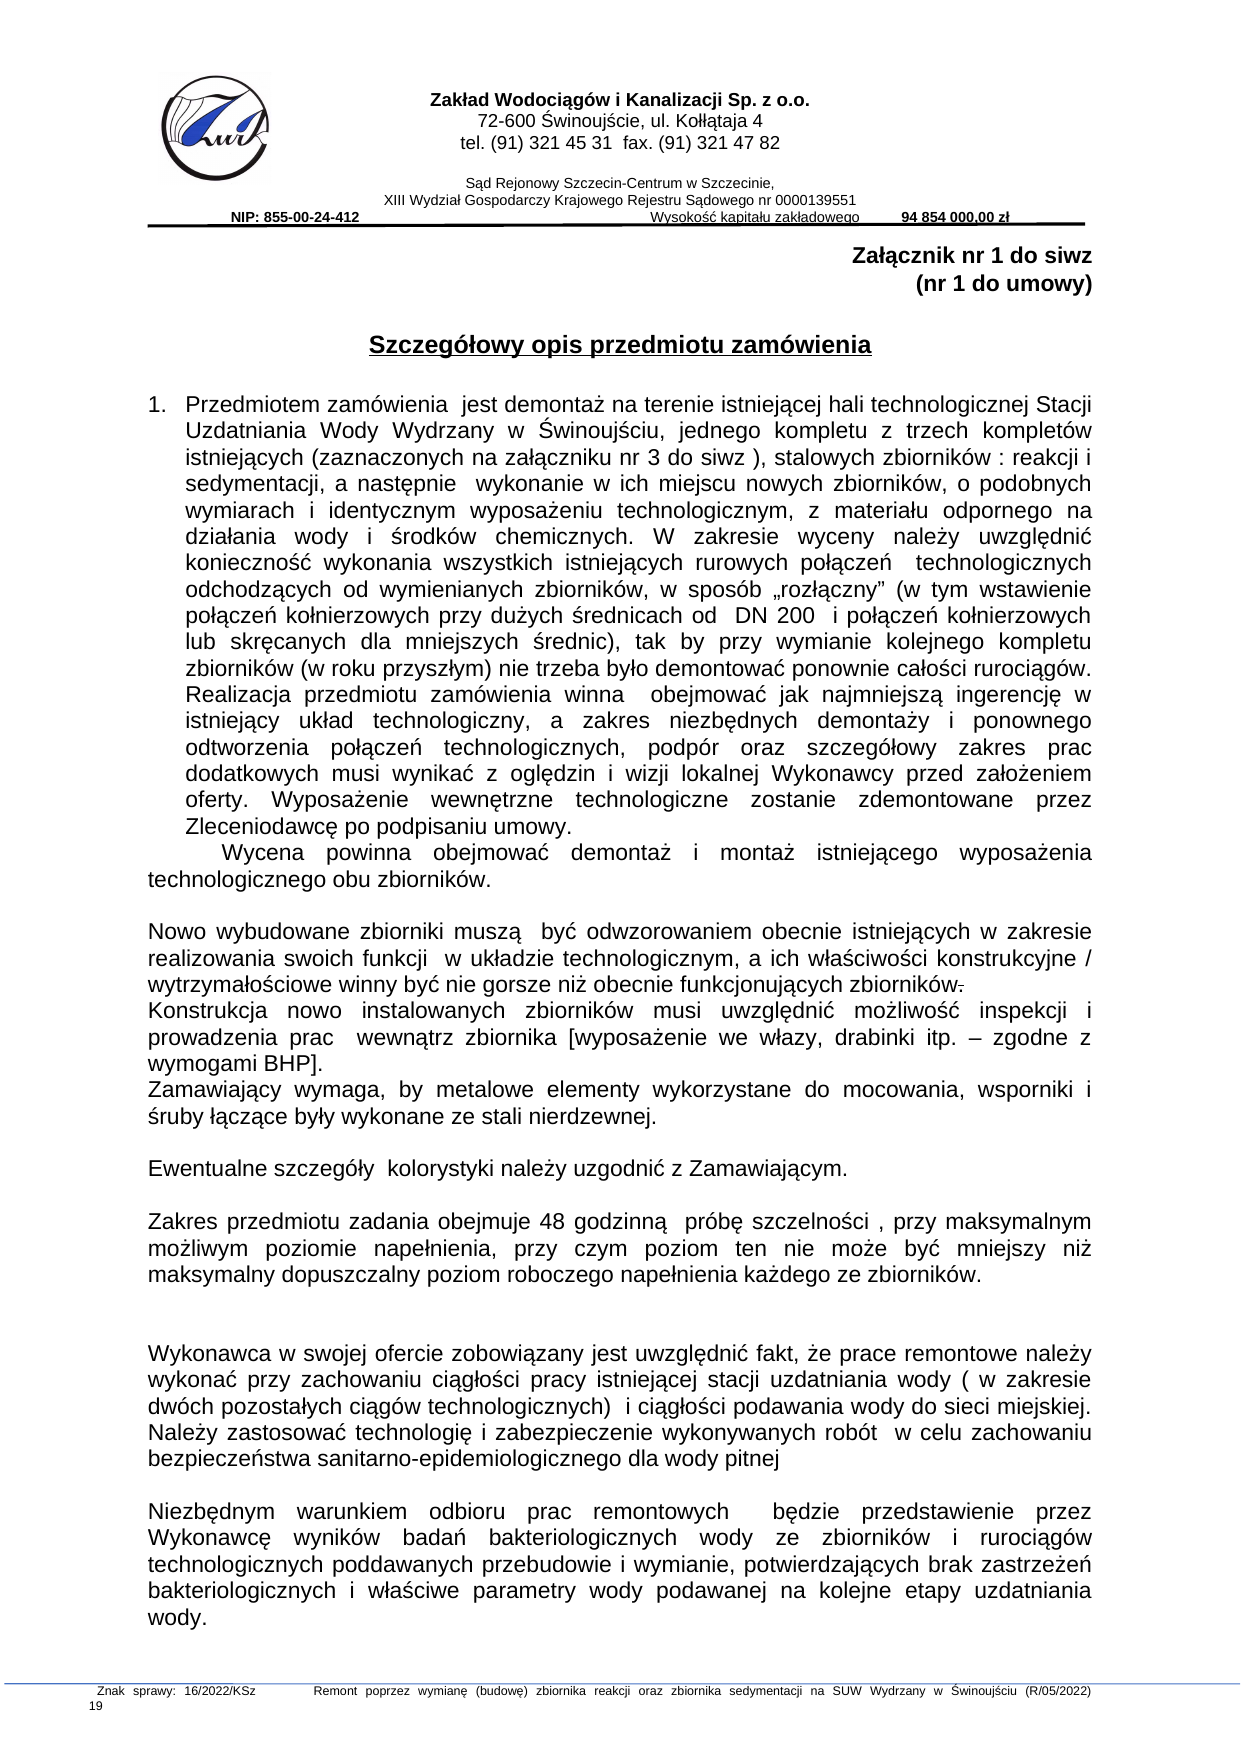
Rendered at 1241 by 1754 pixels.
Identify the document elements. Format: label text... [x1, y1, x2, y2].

text Wycena powinna obejmować demontaż i montaż istniejącego wyposażenia technologicznego obu zbiorników. [148, 839, 1092, 892]
text Zakres przedmiotu zadania obejmuje 48 godzinną próbę szczelności , przy maksymalnym możliwym poziomie napełnienia, przy czym poziom ten nie może być mniejszy niż maksymalny dopuszczalny poziom roboczego napełnienia każdego ze zbiorników. [148, 1208, 1092, 1287]
text Nowo wybudowane zbiorniki muszą być odwzorowaniem obecnie istniejących w zakresie realizowania swoich funkcji w układzie technologicznym, a ich właściwości konstrukcyjne / wytrzymałościowe winny być nie gorsze niż obecnie funkcjonujących zbiorników. [148, 918, 1092, 997]
text Zamawiający wymaga, by metalowe elementy wykorzystane do mocowania, wsporniki i śruby łączące były wykonane ze stali nierdzewnej. [148, 1076, 1092, 1129]
text Konstrukcja nowo instalowanych zbiorników musi uwzględnić możliwość inspekcji i prowadzenia prac wewnątrz zbiornika [wyposażenie we włazy, drabinki itp. – zgodne z wymogami BHP]. [148, 997, 1092, 1076]
text Szczegółowy opis przedmiotu zamówienia [148, 330, 1092, 359]
text (nr 1 do umowy) [148, 270, 1092, 297]
text Niezbędnym warunkiem odbioru prac remontowych będzie przedstawienie przez Wykonawcę wyników badań bakteriologicznych wody ze zbiorników i rurociągów technologicznych poddawanych przebudowie i wymianie, potwierdzających brak zastrzeżeń bakteriologicznych i właściwe parametry wody podawanej na kolejne etapy uzdatniania wody. [148, 1498, 1092, 1630]
text Ewentualne szczegóły kolorystyki należy uzgodnić z Zamawiającym. [148, 1155, 1092, 1182]
list Przedmiotem zamówienia jest demontaż na terenie istniejącej hali technologicznej Stacji Uzdatniania Wody Wydrzany w Świnoujściu, jednego kompletu z trzech kompletów istniejących (zaznaczonych na załączniku nr 3 do siwz ), stalowych zbiorników : reakcji i sedymentacji, a następnie wykonanie w ich miejscu nowych zbiorników, o podobnych wymiarach i identycznym wyposażeniu technologicznym, z materiału odpornego na działania wody i środków chemicznych. W zakresie wyceny należy uwzględnić konieczność wykonania wszystkich istniejących rurowych połączeń technologicznych odchodzących od wymienianych zbiorników, w sposób „rozłączny” (w tym wstawienie połączeń kołnierzowych przy dużych średnicach od DN 200 i połączeń kołnierzowych lub skręcanych dla mniejszych średnic), tak by przy wymianie kolejnego kompletu zbiorników (w roku przyszłym) nie trzeba było demontować ponownie całości rurociągów. Realizacja przedmiotu zamówienia winna obejmować jak najmniejszą ingerencję w istniejący układ technologiczny, a zakres niezbędnych demontaży i ponownego odtworzenia połączeń technologicznych, podpór oraz szczegółowy zakres prac dodatkowych musi wynikać z oględzin i wizji lokalnej Wykonawcy przed założeniem oferty. Wyposażenie wewnętrzne technologiczne zostanie zdemontowane przez Zleceniodawcę po podpisaniu umowy. [148, 391, 1092, 839]
text Załącznik nr 1 do siwz [148, 242, 1092, 268]
text Wykonawca w swojej ofercie zobowiązany jest uwzględnić fakt, że prace remontowe należy wykonać przy zachowaniu ciągłości pracy istniejącej stacji uzdatniania wody ( w zakresie dwóch pozostałych ciągów technologicznych) i ciągłości podawania wody do sieci miejskiej. Należy zastosować technologię i zabezpieczenie wykonywanych robót w celu zachowaniu bezpieczeństwa sanitarno-epidemiologicznego dla wody pitnej [148, 1340, 1092, 1472]
picture [158, 72, 272, 185]
